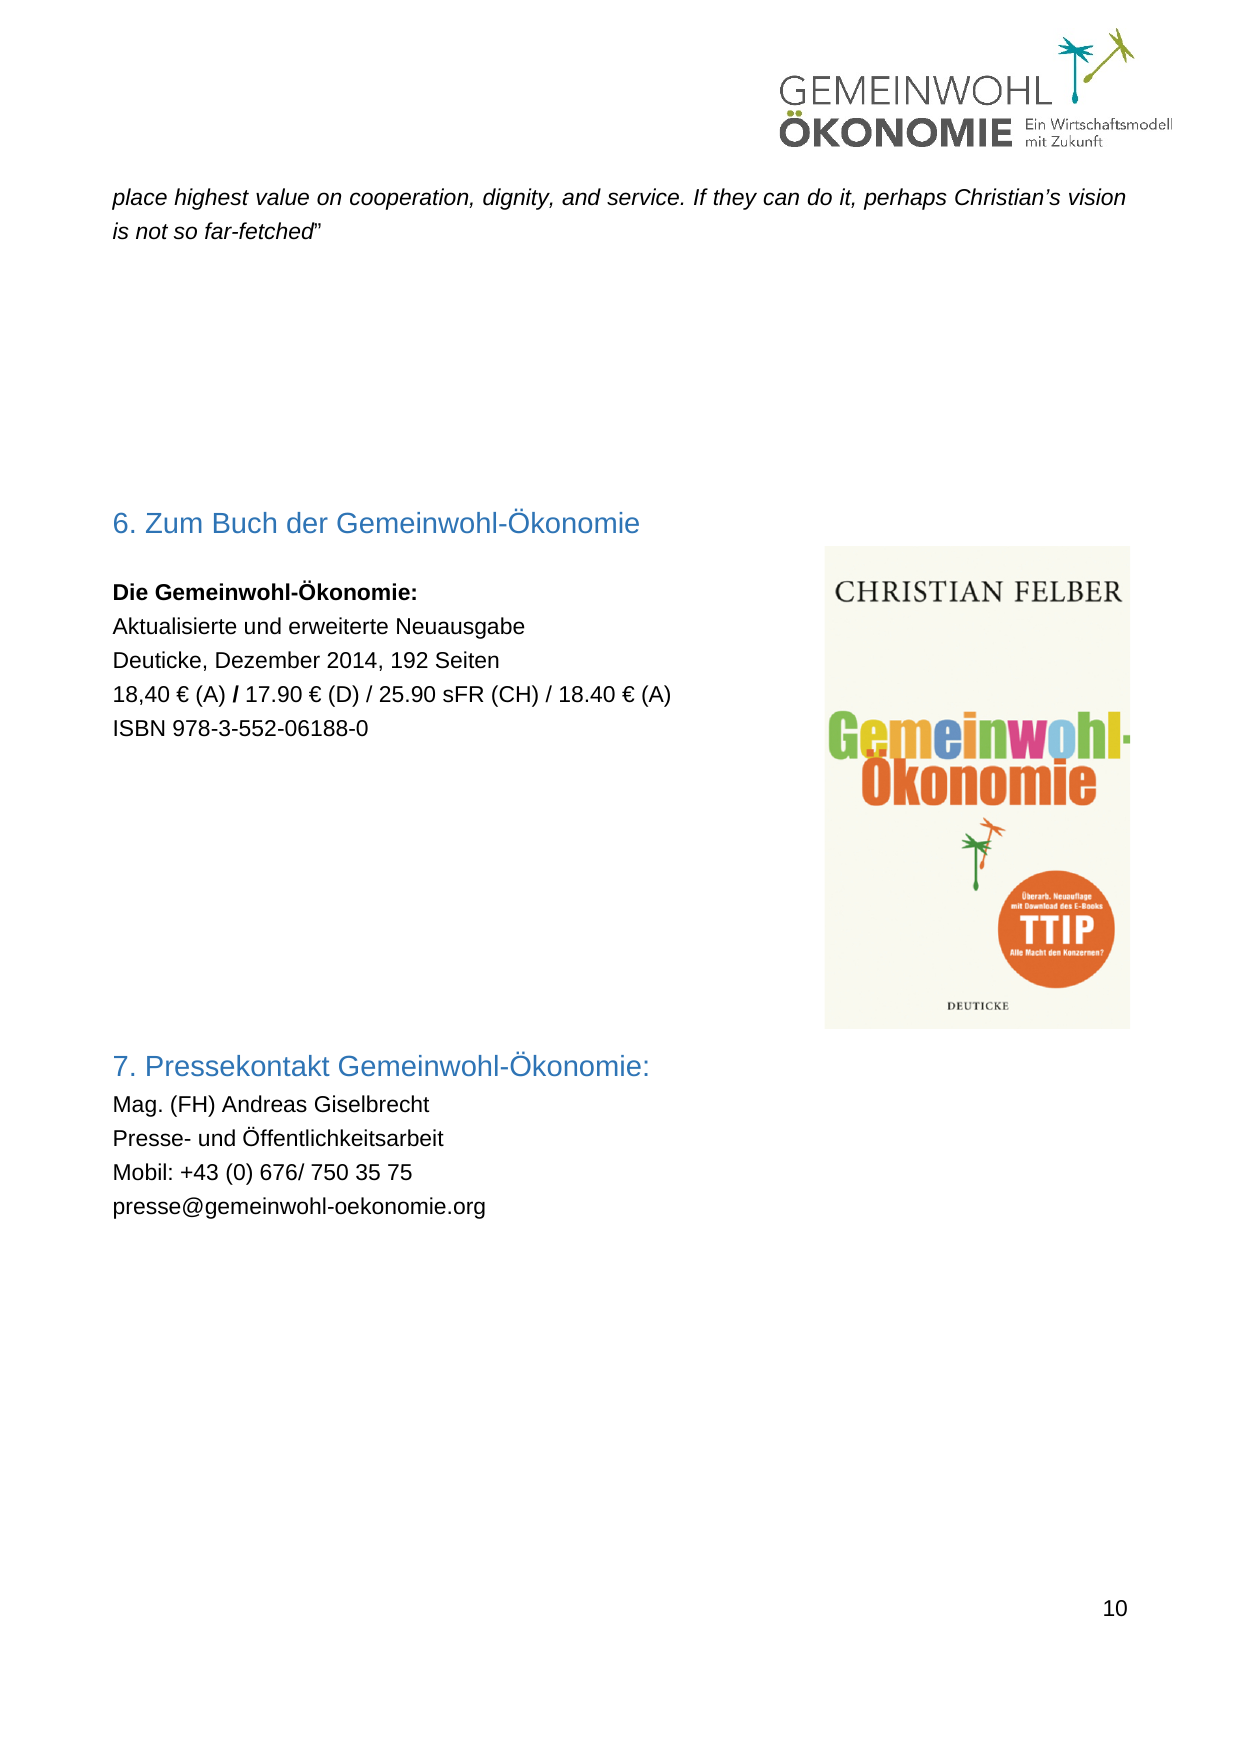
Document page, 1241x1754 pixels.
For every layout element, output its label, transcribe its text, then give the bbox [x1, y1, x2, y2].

picture [779, 28, 1172, 147]
picture [823, 546, 1130, 1028]
subtitle 6. Zum Buch der Gemeinwohl-Ökonomie [112, 506, 1128, 539]
text 7. Pressekontakt Gemeinwohl-Ökonomie: Mag. (FH) Andreas Giselbrecht Presse- und Öffentlichkeitsarbeit Mobil: +43 (0) 676/ 750 35 75 presse@gemeinwohl-oekonomie.org [112, 1049, 1128, 1219]
text Die Gemeinwohl-Ökonomie: Aktualisierte und erweiterte Neuausgabe Deuticke, Dezember 2014, 192 Seiten 18,40 € (A) / 17.90 € (D) / 25.90 sFR (CH) / 18.40 € (A) ISBN 978-3-552-06188-0 [112, 578, 823, 742]
